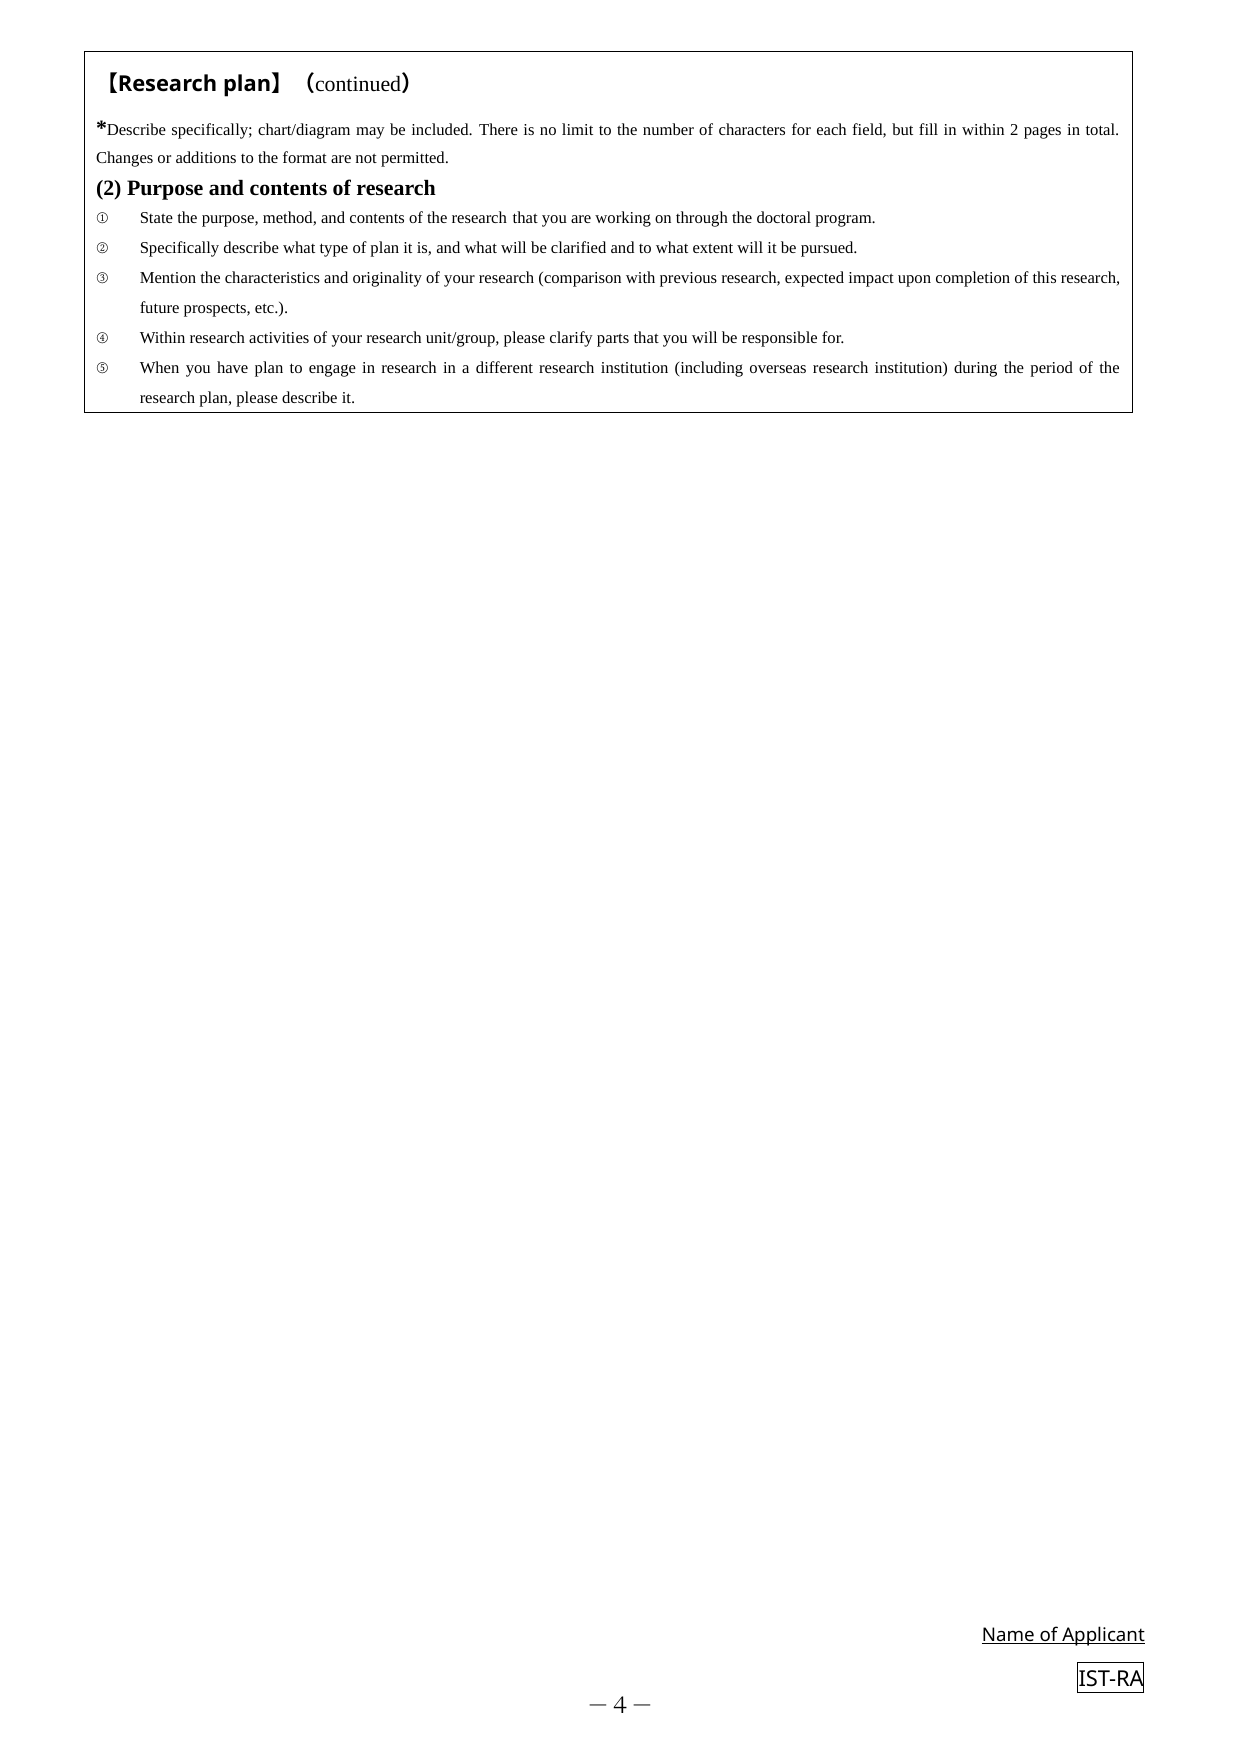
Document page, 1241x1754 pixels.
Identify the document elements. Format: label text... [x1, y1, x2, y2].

table_header 【Research plan】（continued） *Describe specifically; chart/diagram may be included. There is no limit to the number of characters for each field, but fill in within 2 pages in total. Changes or additions to the format are not permitted. (2) Purpose and contents of research State the purpose, method, and contents of the research that you are working on through the doctoral program. Specifically describe what type of plan it is, and what will be clarified and to what extent will it be pursued. Mention the characteristics and originality of your research (comparison with previous research, expected impact upon completion of this research, future prospects, etc.). Within research activities of your research unit/group, please clarify parts that you will be responsible for. When you have plan to engage in research in a different research institution (including overseas research institution) during the period of the research plan, please describe it. [85, 52, 1132, 412]
